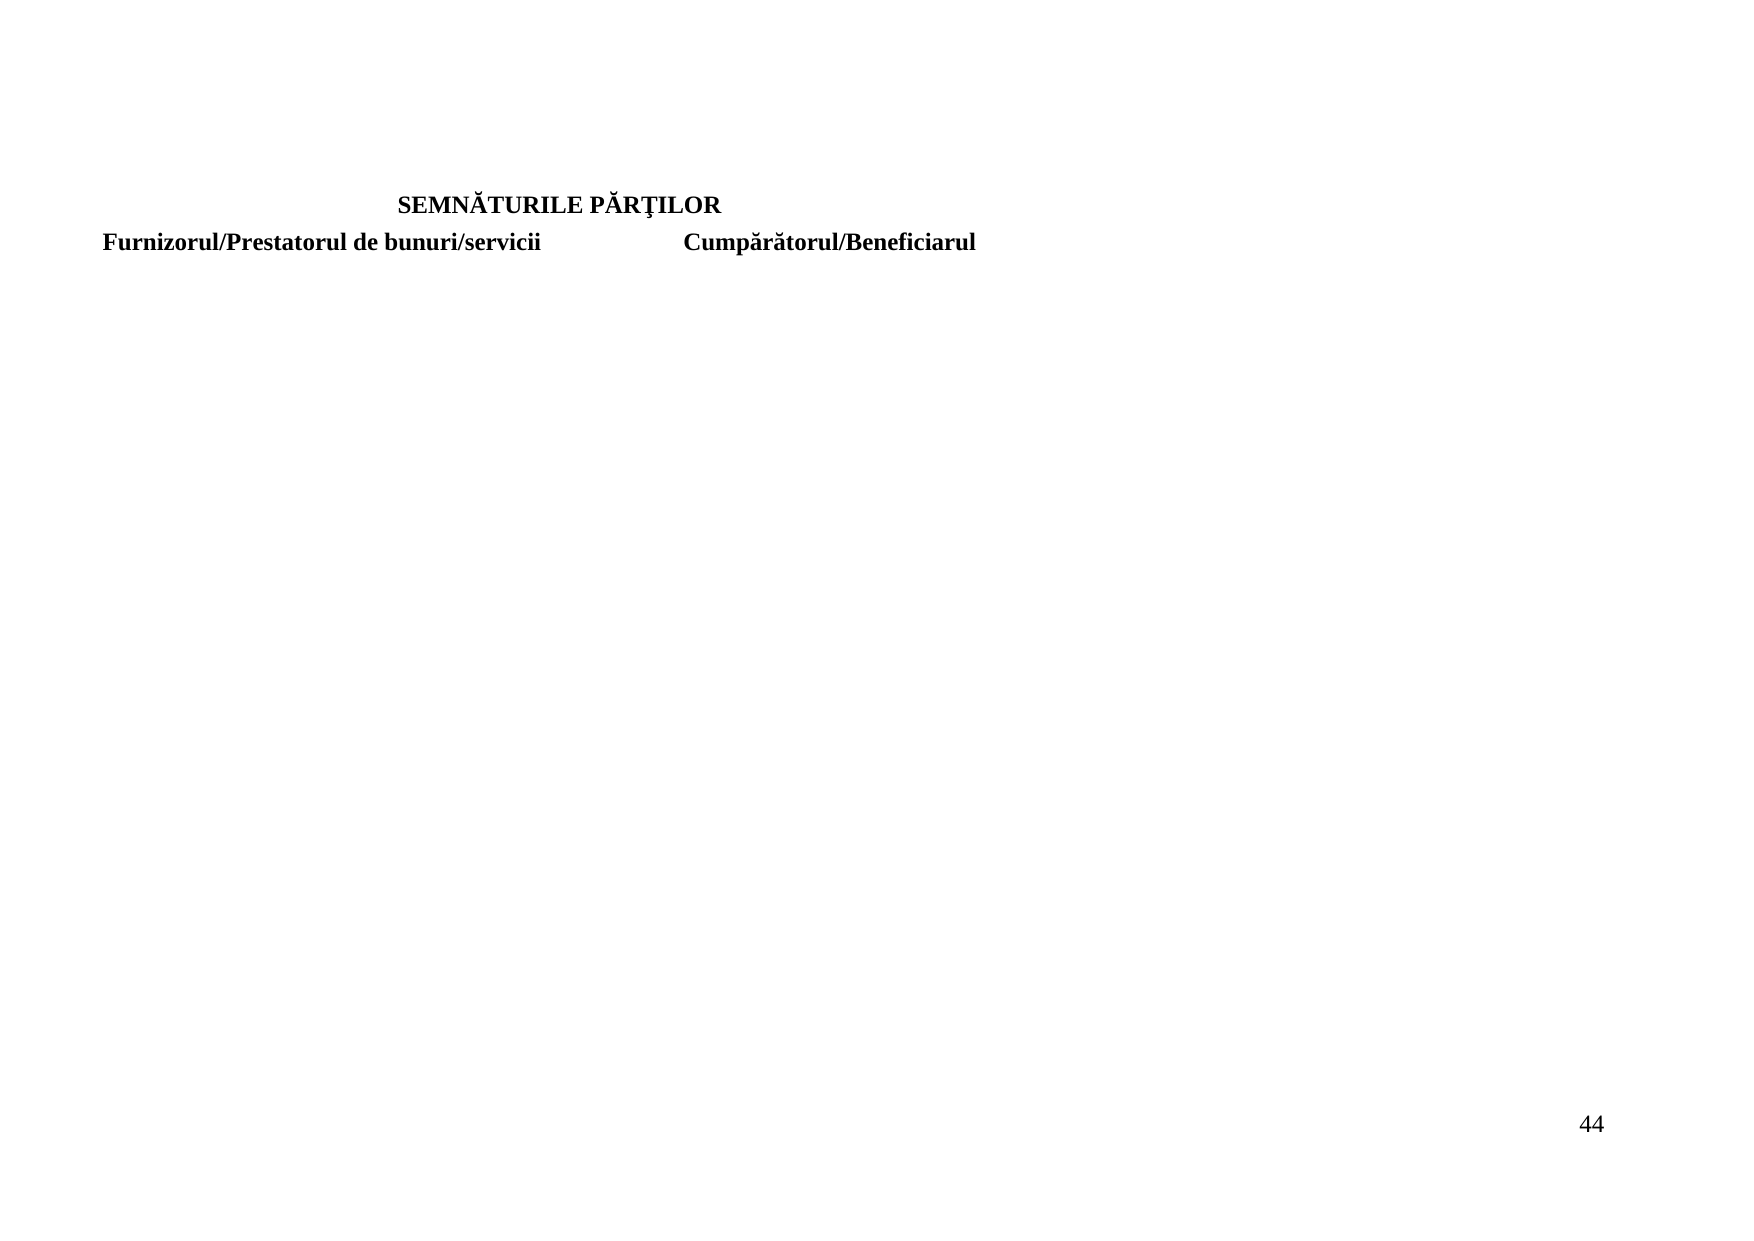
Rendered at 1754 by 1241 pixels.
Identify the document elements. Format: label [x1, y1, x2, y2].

table_header [30, 104, 1089, 1065]
